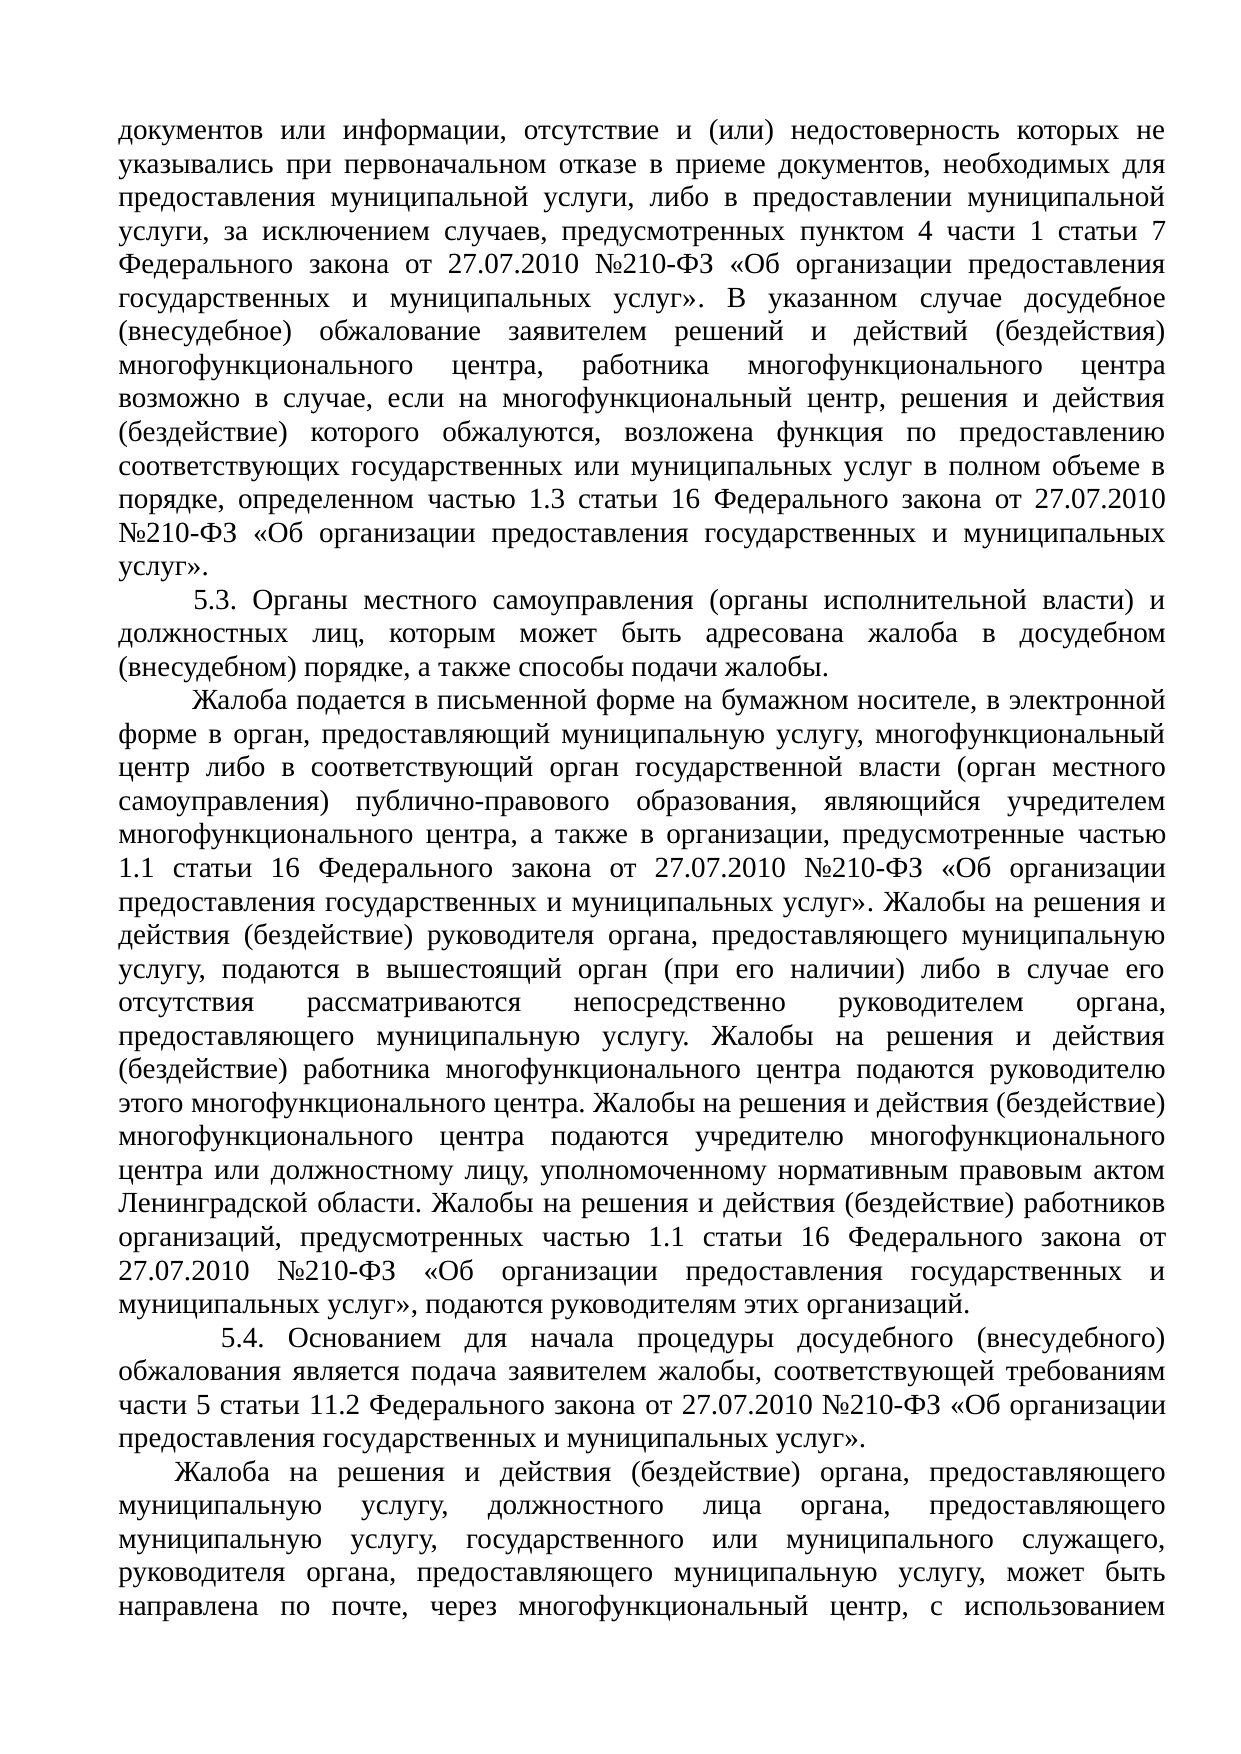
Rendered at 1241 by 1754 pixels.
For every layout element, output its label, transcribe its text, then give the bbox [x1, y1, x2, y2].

text Жалоба подается в письменной форме на бумажном носителе, в электронной форме в орган, предоставляющий муниципальную услугу, многофункциональный центр либо в соответствующий орган государственной власти (орган местного самоуправления) публично-правового образования, являющийся учредителем многофункционального центра, а также в организации, предусмотренные частью 1.1 статьи 16 Федерального закона от 27.07.2010 №210-ФЗ «Об организации предоставления государственных и муниципальных услуг». Жалобы на решения и действия (бездействие) руководителя органа, предоставляющего муниципальную услугу, подаются в вышестоящий орган (при его наличии) либо в случае его отсутствия рассматриваются непосредственно руководителем органа, предоставляющего муниципальную услугу. Жалобы на решения и действия (бездействие) работника многофункционального центра подаются руководителю этого многофункционального центра. Жалобы на решения и действия (бездействие) многофункционального центра подаются учредителю многофункционального центра или должностному лицу, уполномоченному нормативным правовым актом Ленинградской области. Жалобы на решения и действия (бездействие) работников организаций, предусмотренных частью 1.1 статьи 16 Федерального закона от 27.07.2010 №210-ФЗ «Об организации предоставления государственных и муниципальных услуг», подаются руководителям этих организаций. [118, 682, 1166, 1320]
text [118, 1454, 1166, 1622]
text 5.3. Органы местного самоуправления (органы исполнительной власти) и должностных лиц, которым может быть адресована жалоба в досудебном (внесудебном) порядке, а также способы подачи жалобы. [118, 582, 1166, 682]
text 5.4. Основанием для начала процедуры досудебного (внесудебного) обжалования является подача заявителем жалобы, соответствующей требованиям части 5 статьи 11.2 Федерального закона от 27.07.2010 №210-ФЗ «Об организации предоставления государственных и муниципальных услуг». [118, 1320, 1166, 1454]
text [118, 112, 1166, 582]
